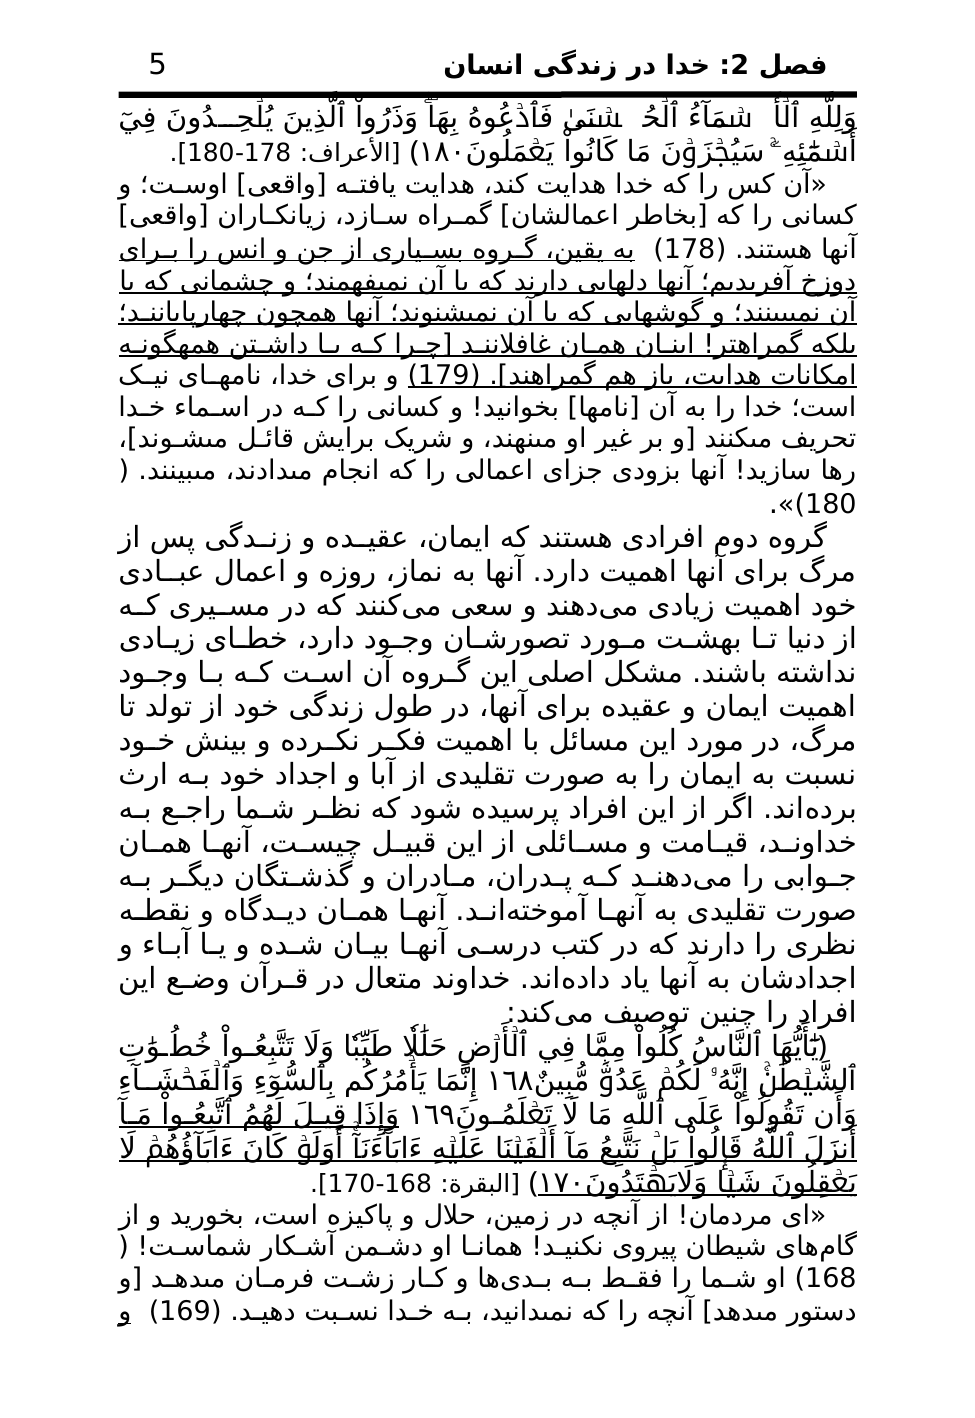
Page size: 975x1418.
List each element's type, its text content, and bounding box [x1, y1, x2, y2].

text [118, 1199, 857, 1328]
text «آن کس را که خدا هدایت کند، هدایت یافته [واقعى] اوست؛ و کسانى را که [بخاطر اعمالشان] گمراه سازد، زیانکاران [واقعى] آنها هستند. (178) به یقین، گروه بسیارى از جن و انس را براى دوزخ آفریدیم؛ آنها دلهایى دارند که با آن نمى‏فهمند؛ و چشمانى که با آن نمى‏بینند؛ و گوشهایى که با آن نمى‏شنوند؛ آنها همچون چهارپایانند؛ بلکه گمراهتر! اینان همان غافلانند [چرا که با داشتن همه‏گونه امکانات هدایت، باز هم گمراهند]. (179) و براى خدا، نامهاى نیک است؛ خدا را به آن [نامها] بخوانید! و کسانى را که در اسماء خدا تحریف مى‏کنند [و بر غیر او مى‏نهند، و شریک برایش قائل مى‏شوند]، رها سازید! آنها بزودى جزاى اعمالى را که انجام مى‏دادند، مى‏بینند. (180)». [118, 356, 857, 520]
text گروه دوم افرادی هستند که ایمان، عقیده و زندگی پس از مرگ برای آنها اهمیت دارد. آنها به نماز، روزه و اعمال عبادی خود اهمیت زیادی می‌دهند و سعی می‌کنند که در مسیری که از دنیا تا بهشت مورد تصورشان وجود دارد، خطای زیادی نداشته باشند. مشکل اصلی این گروه آن است که با وجود اهمیت ایمان و عقیده برای آنها، در طول زندگی خود از تولد تا مرگ، در مورد این مسائل با اهمیت فکر نکرده و بینش خود نسبت به ایمان را به صورت تقلیدی از آبا و اجداد خود به ارث برده‌اند. اگر از این افراد پرسیده شود که نظر شما راجع به خداوند، قیامت و مسائلی از این قبیل چیست، آنها همان جوابی را می‌دهند که پدران، مادران و گذشتگان دیگر به صورت تقلیدی به آنها آموخته‌اند. آنها همان دیدگاه و نقطه نظری را دارند که در کتب درسی آنها بیان شده و یا آباء و اجدادشان به آنها یاد داده‌اند. خداوند متعال در قرآن وضع این افراد را چنین توصیف می‌کند: [118, 520, 857, 1029]
text «آن کس را که خدا هدایت کند، هدایت یافته [واقعى] اوست؛ و کسانى را که [بخاطر اعمالشان] گمراه سازد، زیانکاران [واقعى] آنها هستند. (178) به یقین، گروه بسیارى از جن و انس را براى دوزخ آفریدیم؛ آنها دلهایى دارند که با آن نمى‏فهمند؛ و چشمانى که با آن نمى‏بینند؛ و گوشهایى که با آن نمى‏شنوند؛ آنها همچون چهارپایانند؛ بلکه گمراهتر! اینان همان غافلانند [چرا که با داشتن همه‏گونه امکانات هدایت، باز هم گمراهند]. (179) و براى خدا، نامهاى نیک است؛ خدا را به آن [نامها] بخوانید! و کسانى را که در اسماء خدا تحریف مى‏کنند [و بر غیر او مى‏نهند، و شریک برایش قائل مى‏شوند]، رها سازید! آنها بزودى جزاى اعمالى را که انجام مى‏دادند، مى‏بینند. (180)». [118, 168, 857, 323]
text ﴿يَٰٓأَيُّهَا ٱلنَّاسُ كُلُواْ مِمَّا فِي ٱلۡأَرۡضِ حَلَٰلٗا طَيِّبٗا وَلَا تَتَّبِعُواْ خُطُوَٰتِ ٱلشَّيۡطَٰنِۚ إِنَّهُۥ لَكُمۡ عَدُوّٞ مُّبِينٌ١٦٨ إِنَّمَا يَأۡمُرُكُم بِٱلسُّوٓءِ وَٱلۡفَحۡشَآءِ وَأَن تَقُولُواْ عَلَى ٱللَّهِ مَا لَا تَعۡلَمُونَ١٦٩ وَإِذَا قِيلَ لَهُمُ ٱتَّبِعُواْ مَآ أَنزَلَ ٱللَّهُ قَالُواْ بَلۡ نَتَّبِعُ مَآ أَلۡفَيۡنَا عَلَيۡهِ ءَابَآءَنَآۚ أَوَلَوۡ كَانَ ءَابَآؤُهُمۡ لَا يَعۡقِلُونَ شَيۡ‍ٔٗا وَلَايَهۡتَدُونَ١٧٠﴾ [البقرة: 168-170]. [118, 1029, 857, 1199]
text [118, 100, 857, 168]
